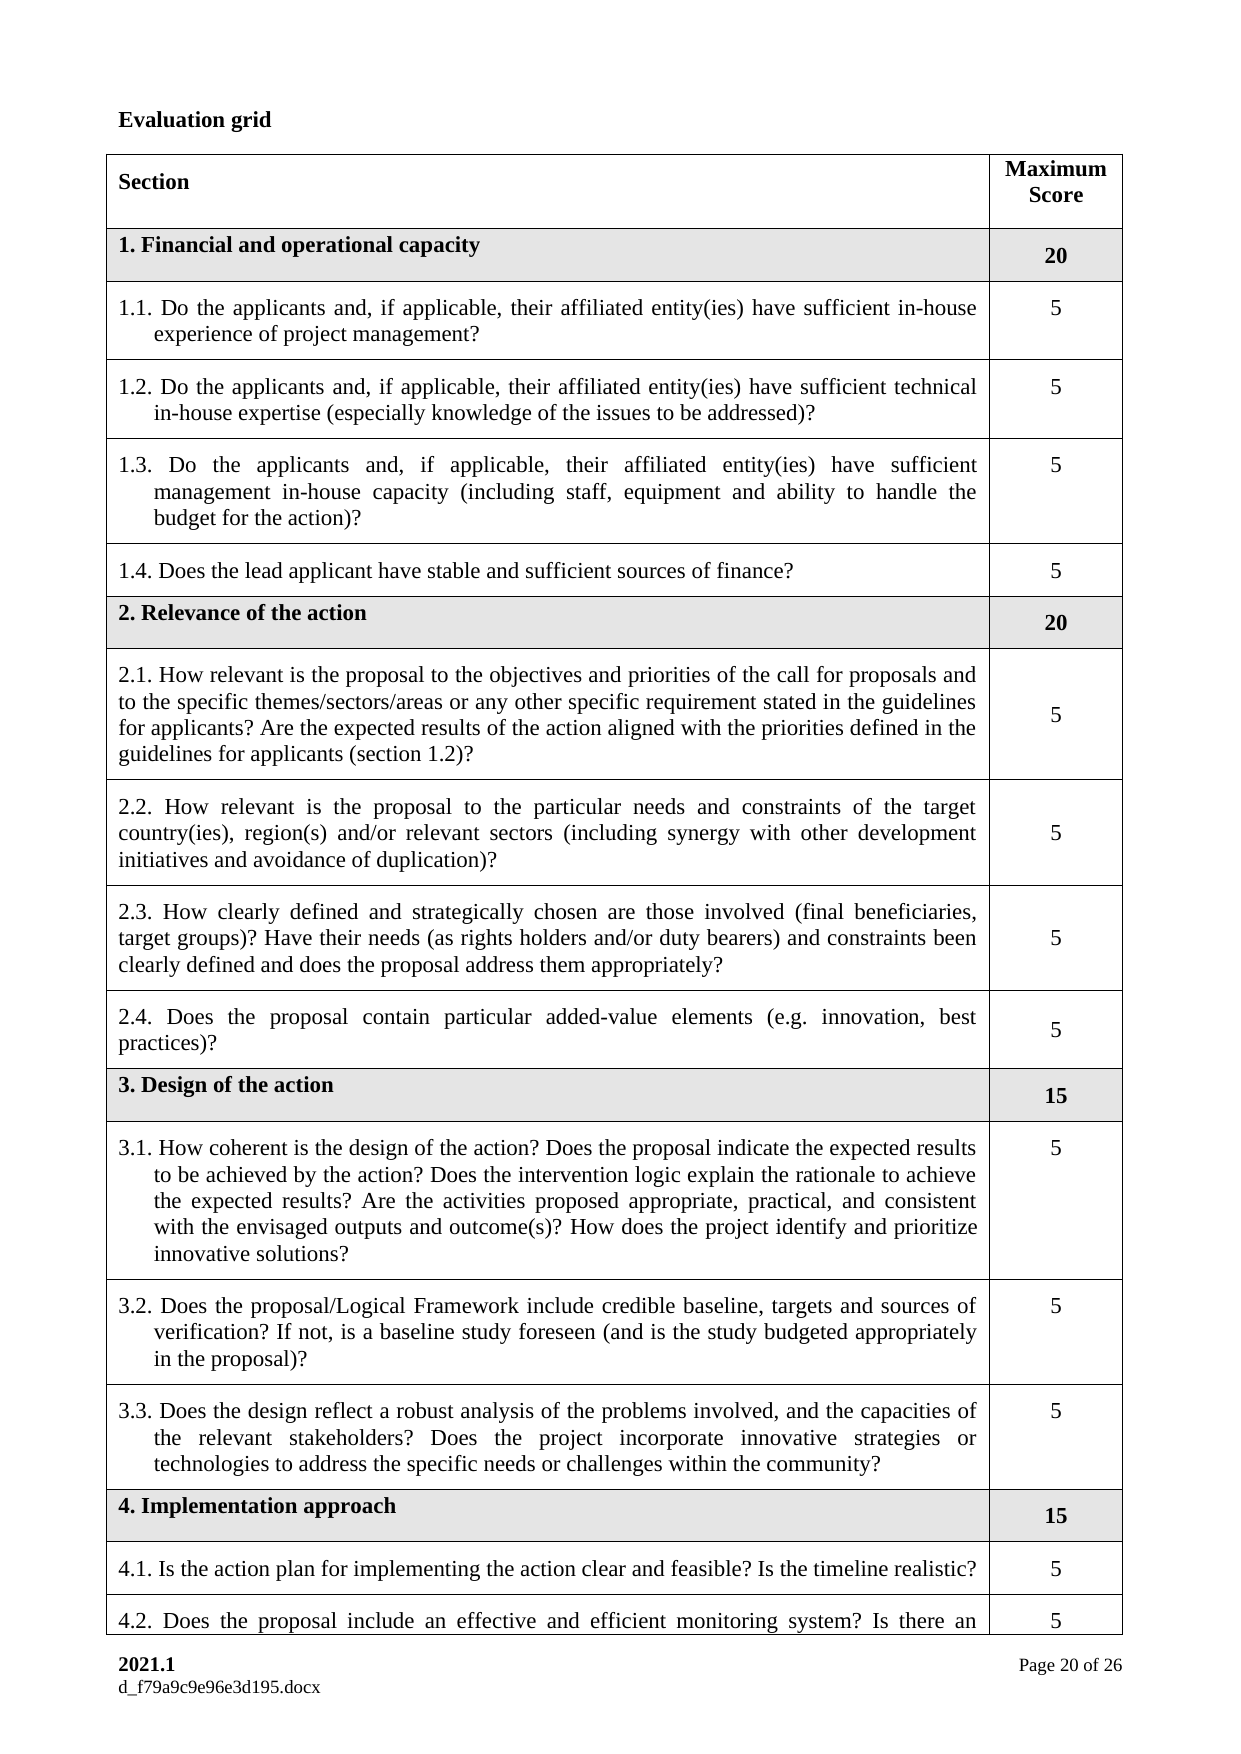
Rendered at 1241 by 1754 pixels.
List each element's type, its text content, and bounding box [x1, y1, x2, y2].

table_header Maximum Score [990, 155, 1122, 228]
table_cell 5 [990, 991, 1122, 1068]
table_cell 2.2. How relevant is the proposal to the particular needs and constraints of the target country(ies), region(s) and/or relevant sectors (including synergy with other development initiatives and avoidance of duplication)? [107, 780, 989, 884]
table_cell 1.1. Do the applicants and, if applicable, their affiliated entity(ies) have sufficient in-house experience of project management? [107, 282, 989, 359]
table_cell 1.2. Do the applicants and, if applicable, their affiliated entity(ies) have sufficient technical in-house expertise (especially knowledge of the issues to be addressed)? [107, 360, 989, 438]
table_cell 1.4. Does the lead applicant have stable and sufficient sources of finance? [107, 544, 989, 596]
table_cell 5 [990, 886, 1122, 989]
text Evaluation grid [118, 106, 1122, 133]
table_cell 5 [990, 360, 1122, 438]
table_cell 4.1. Is the action plan for implementing the action clear and feasible? Is the timeline realistic? [107, 1542, 989, 1593]
table_cell 1.3. Do the applicants and, if applicable, their affiliated entity(ies) have sufficient management in-house capacity (including staff, equipment and ability to handle the budget for the action)? [107, 439, 989, 543]
table_cell 5 [990, 1385, 1122, 1489]
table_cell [107, 1595, 989, 1633]
table_cell 3.1. How coherent is the design of the action? Does the proposal indicate the expected results to be achieved by the action? Does the intervention logic explain the rationale to achieve the expected results? Are the activities proposed appropriate, practical, and consistent with the envisaged outputs and outcome(s)? How does the project identify and prioritize innovative solutions? [107, 1122, 989, 1278]
table_cell 5 [990, 439, 1122, 543]
table_cell 5 [990, 282, 1122, 359]
table_cell 20 [990, 229, 1122, 281]
table_cell 20 [990, 597, 1122, 648]
table_cell 5 [990, 1542, 1122, 1593]
table_cell 1. Financial and operational capacity [107, 229, 989, 281]
table_header Section [107, 155, 989, 228]
table_cell 3.3. Does the design reflect a robust analysis of the problems involved, and the capacities of the relevant stakeholders? Does the project incorporate innovative strategies or technologies to address the specific needs or challenges within the community? [107, 1385, 989, 1489]
table_cell 3. Design of the action [107, 1069, 989, 1121]
table_cell 15 [990, 1490, 1122, 1541]
table_cell 2.1. How relevant is the proposal to the objectives and priorities of the call for proposals and to the specific themes/sectors/areas or any other specific requirement stated in the guidelines for applicants? Are the expected results of the action aligned with the priorities defined in the guidelines for applicants (section 1.2)? [107, 649, 989, 779]
table_cell 2.4. Does the proposal contain particular added-value elements (e.g. innovation, best practices)? [107, 991, 989, 1068]
table_cell 5 [990, 544, 1122, 596]
table_cell 5 [990, 649, 1122, 779]
table_cell 15 [990, 1069, 1122, 1121]
table_cell 5 [990, 1595, 1122, 1633]
table_cell 3.2. Does the proposal/Logical Framework include credible baseline, targets and sources of verification? If not, is a baseline study foreseen (and is the study budgeted appropriately in the proposal)? [107, 1280, 989, 1384]
table_cell 4. Implementation approach [107, 1490, 989, 1541]
table_cell 5 [990, 1122, 1122, 1278]
table_cell 2. Relevance of the action [107, 597, 989, 648]
table_cell 5 [990, 1280, 1122, 1384]
table_cell 5 [990, 780, 1122, 884]
table_cell 2.3. How clearly defined and strategically chosen are those involved (final beneficiaries, target groups)? Have their needs (as rights holders and/or duty bearers) and constraints been clearly defined and does the proposal address them appropriately? [107, 886, 989, 989]
